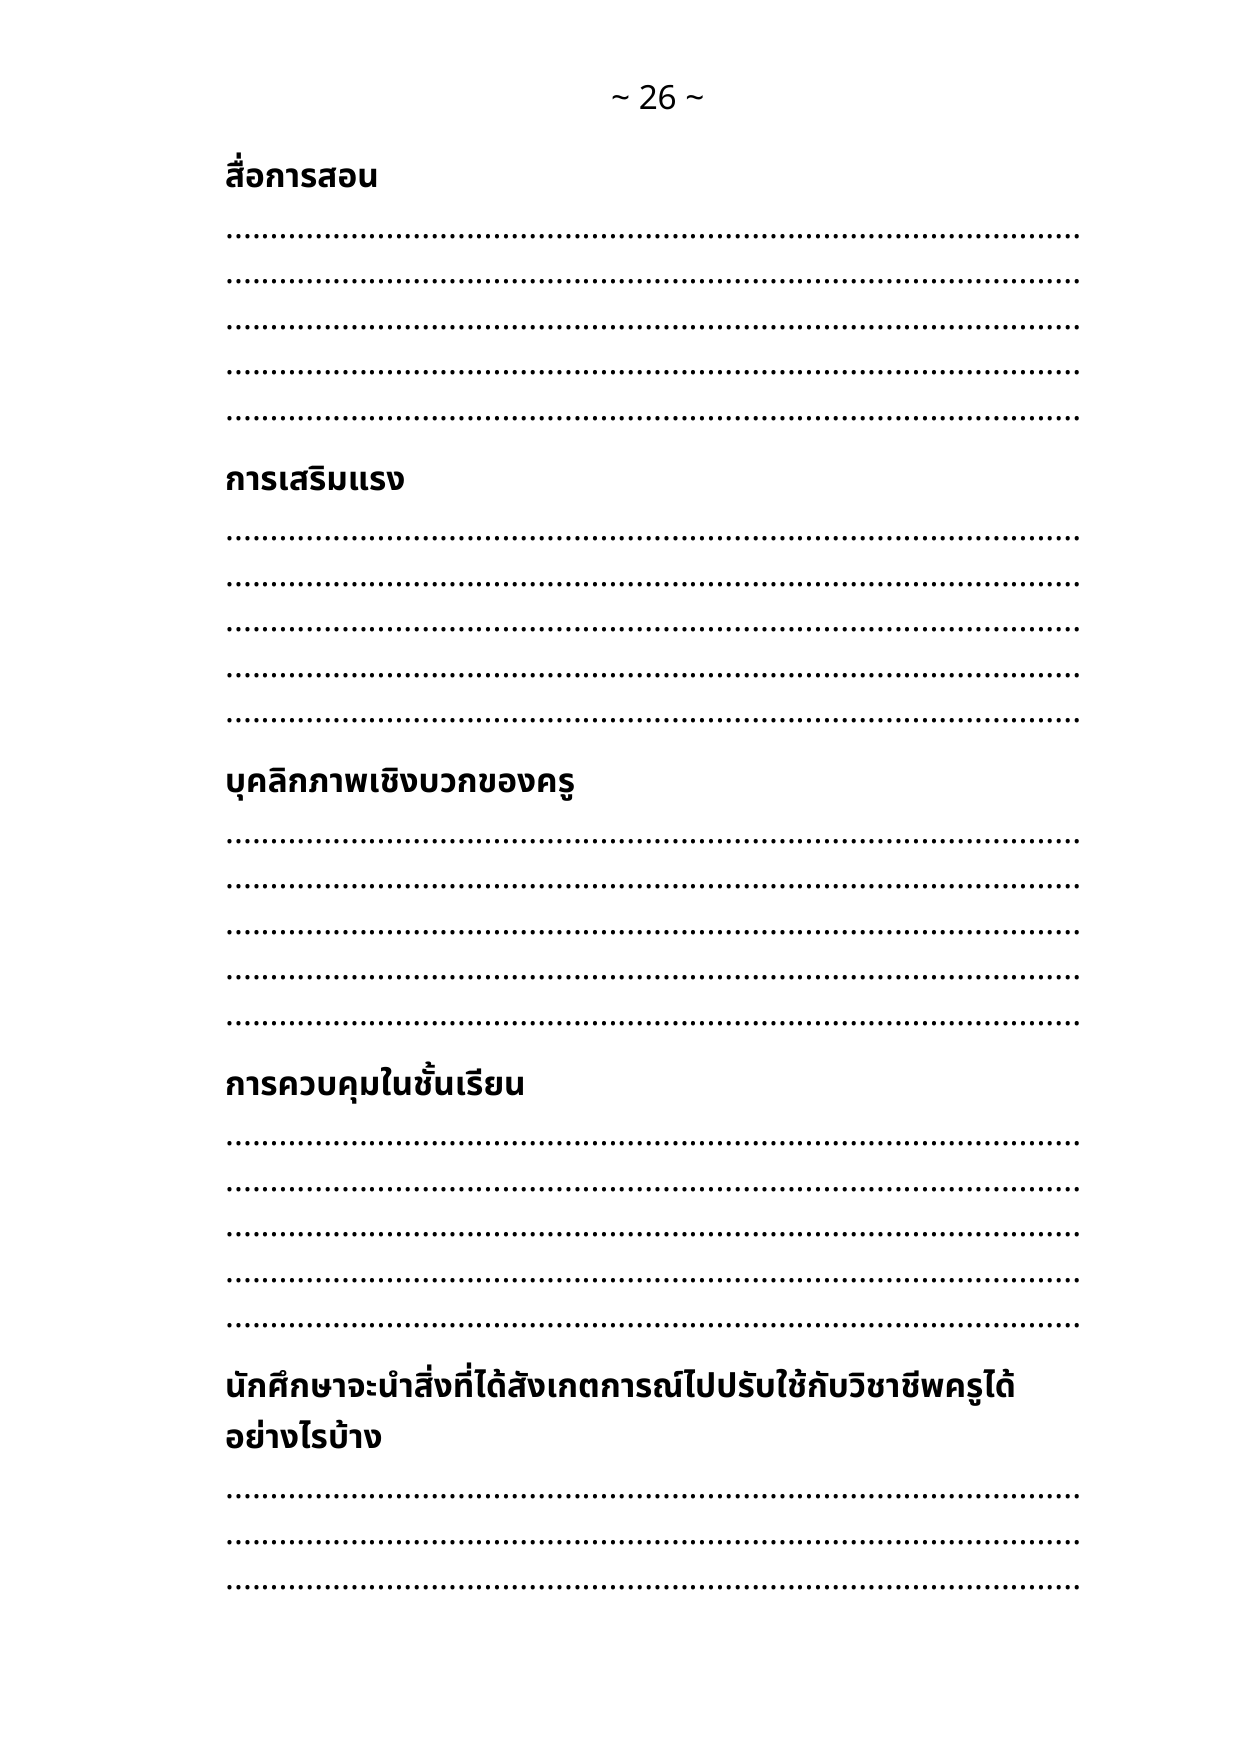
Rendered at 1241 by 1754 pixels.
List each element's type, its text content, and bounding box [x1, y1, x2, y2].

text การควบคุมในชั้นเรียน [225, 1060, 1090, 1110]
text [225, 1463, 1090, 1599]
text การเสริมแรง [225, 455, 1090, 505]
text สื่อการสอน [225, 152, 1090, 203]
text บุคลิกภาพเชิงบวกของครู [225, 757, 1090, 808]
text นักศึกษาจะนำสิ่งที่ได้สังเกตการณ์ไปปรับใช้กับวิชาชีพครูได้อย่างไรบ้าง [225, 1362, 1090, 1463]
